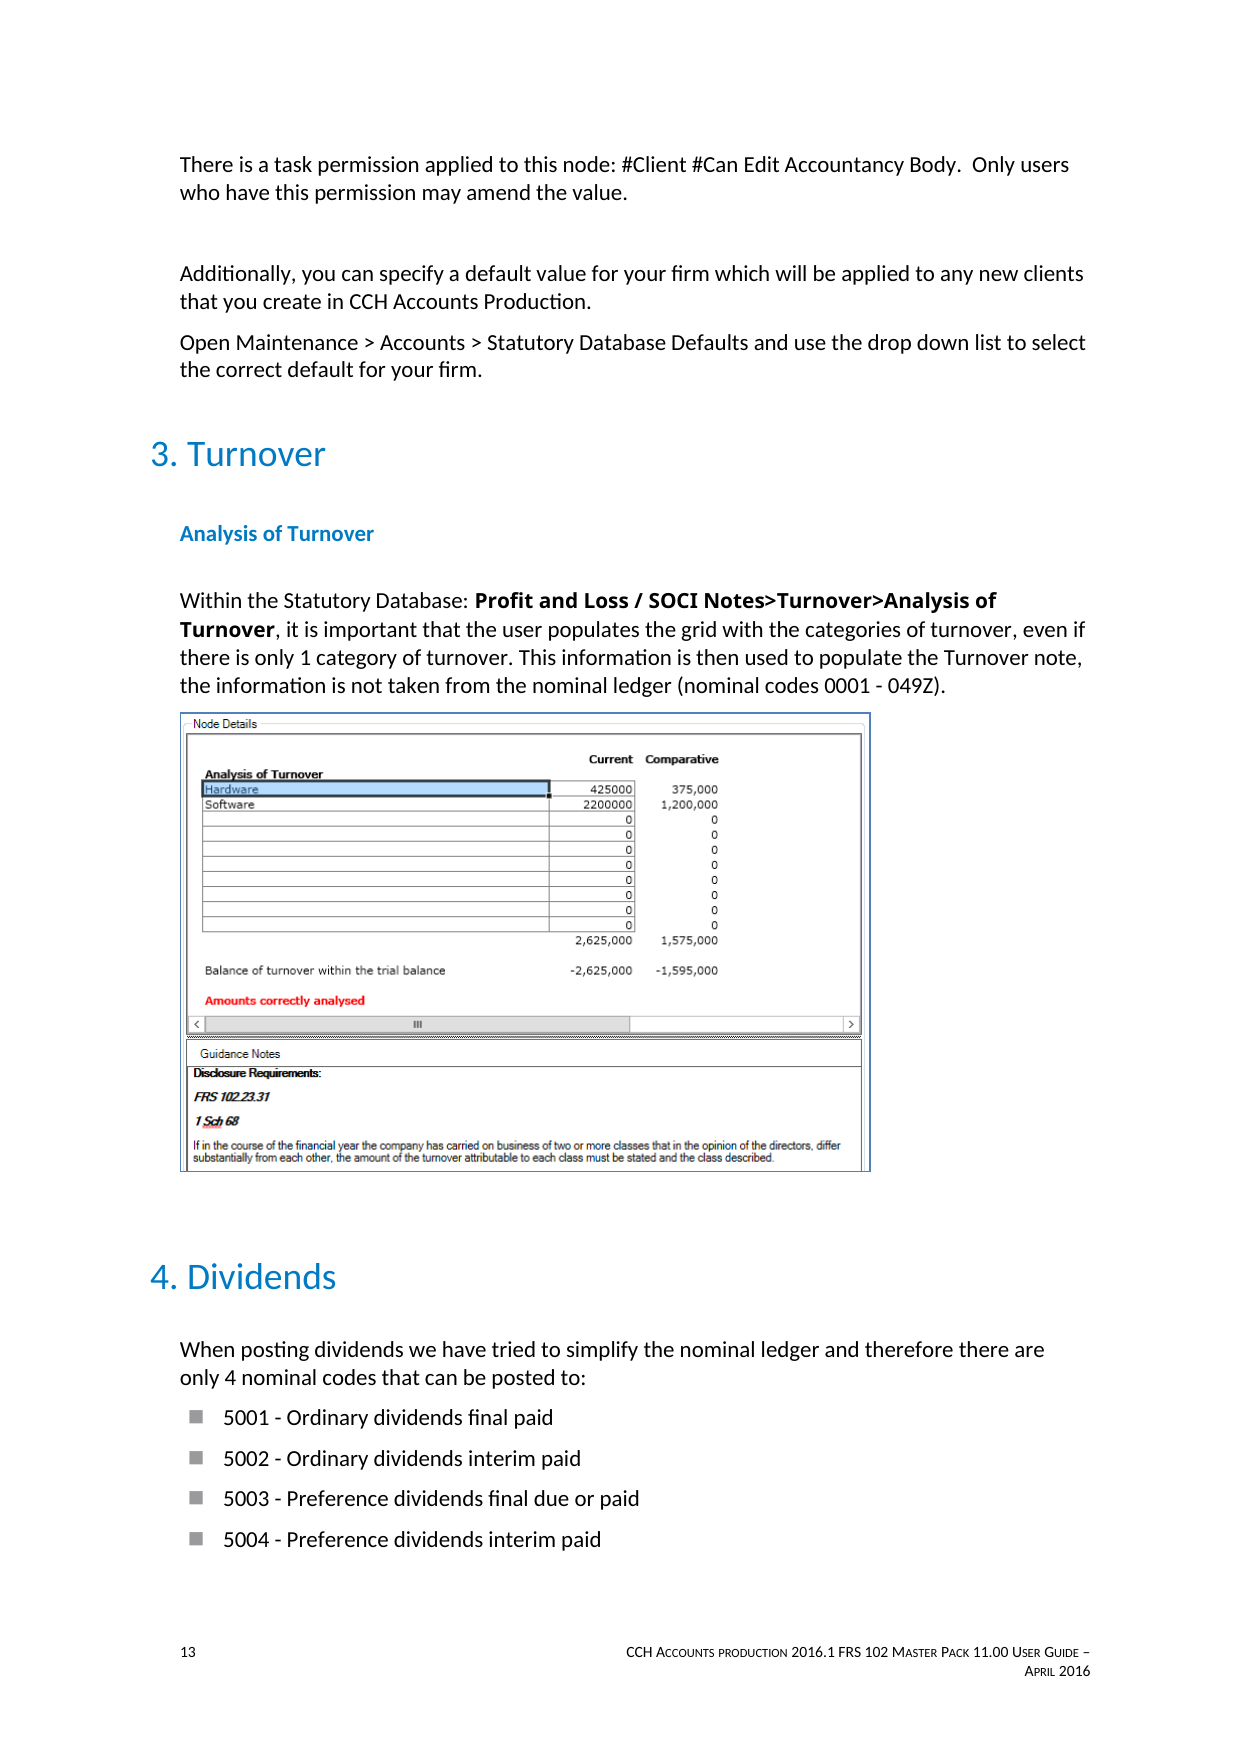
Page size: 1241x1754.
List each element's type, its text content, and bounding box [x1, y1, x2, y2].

text 5003 - Preference dividends final due or paid [187, 1484, 1090, 1512]
subtitle 3. Turnover [150, 437, 1090, 474]
subtitle 4. Dividends [150, 1260, 1090, 1297]
text 5002 - Ordinary dividends interim paid [187, 1444, 1090, 1472]
text Additionally, you can specify a default value for your firm which will be applied to any new clients that you create in CCH Accounts Production. [179, 259, 1090, 315]
text Open Maintenance > Accounts > Statutory Database Defaults and use the drop down list to select the correct default for your firm. [179, 328, 1090, 384]
subtitle Analysis of Turnover [150, 512, 1090, 549]
picture [181, 714, 869, 1171]
text When posting dividends we have tried to simplify the nominal ledger and therefore there are only 4 nominal codes that can be posted to: [179, 1335, 1090, 1391]
text Within the Statutory Database: Profit and Loss / SOCI Notes>Turnover>Analysis of Turnover, it is important that the user populates the grid with the categories of turnover, even if there is only 1 category of turnover. This information is then used to populate the Turnover note, the information is not taken from the nominal ledger (nominal codes 0001 - 049Z). [179, 587, 1090, 699]
text There is a task permission applied to this node: #Client #Can Edit Accountancy Body. Only users who have this permission may amend the value. [179, 150, 1090, 206]
text 5001 - Ordinary dividends final paid [187, 1403, 1090, 1431]
text 5004 - Preference dividends interim paid [187, 1525, 1090, 1553]
